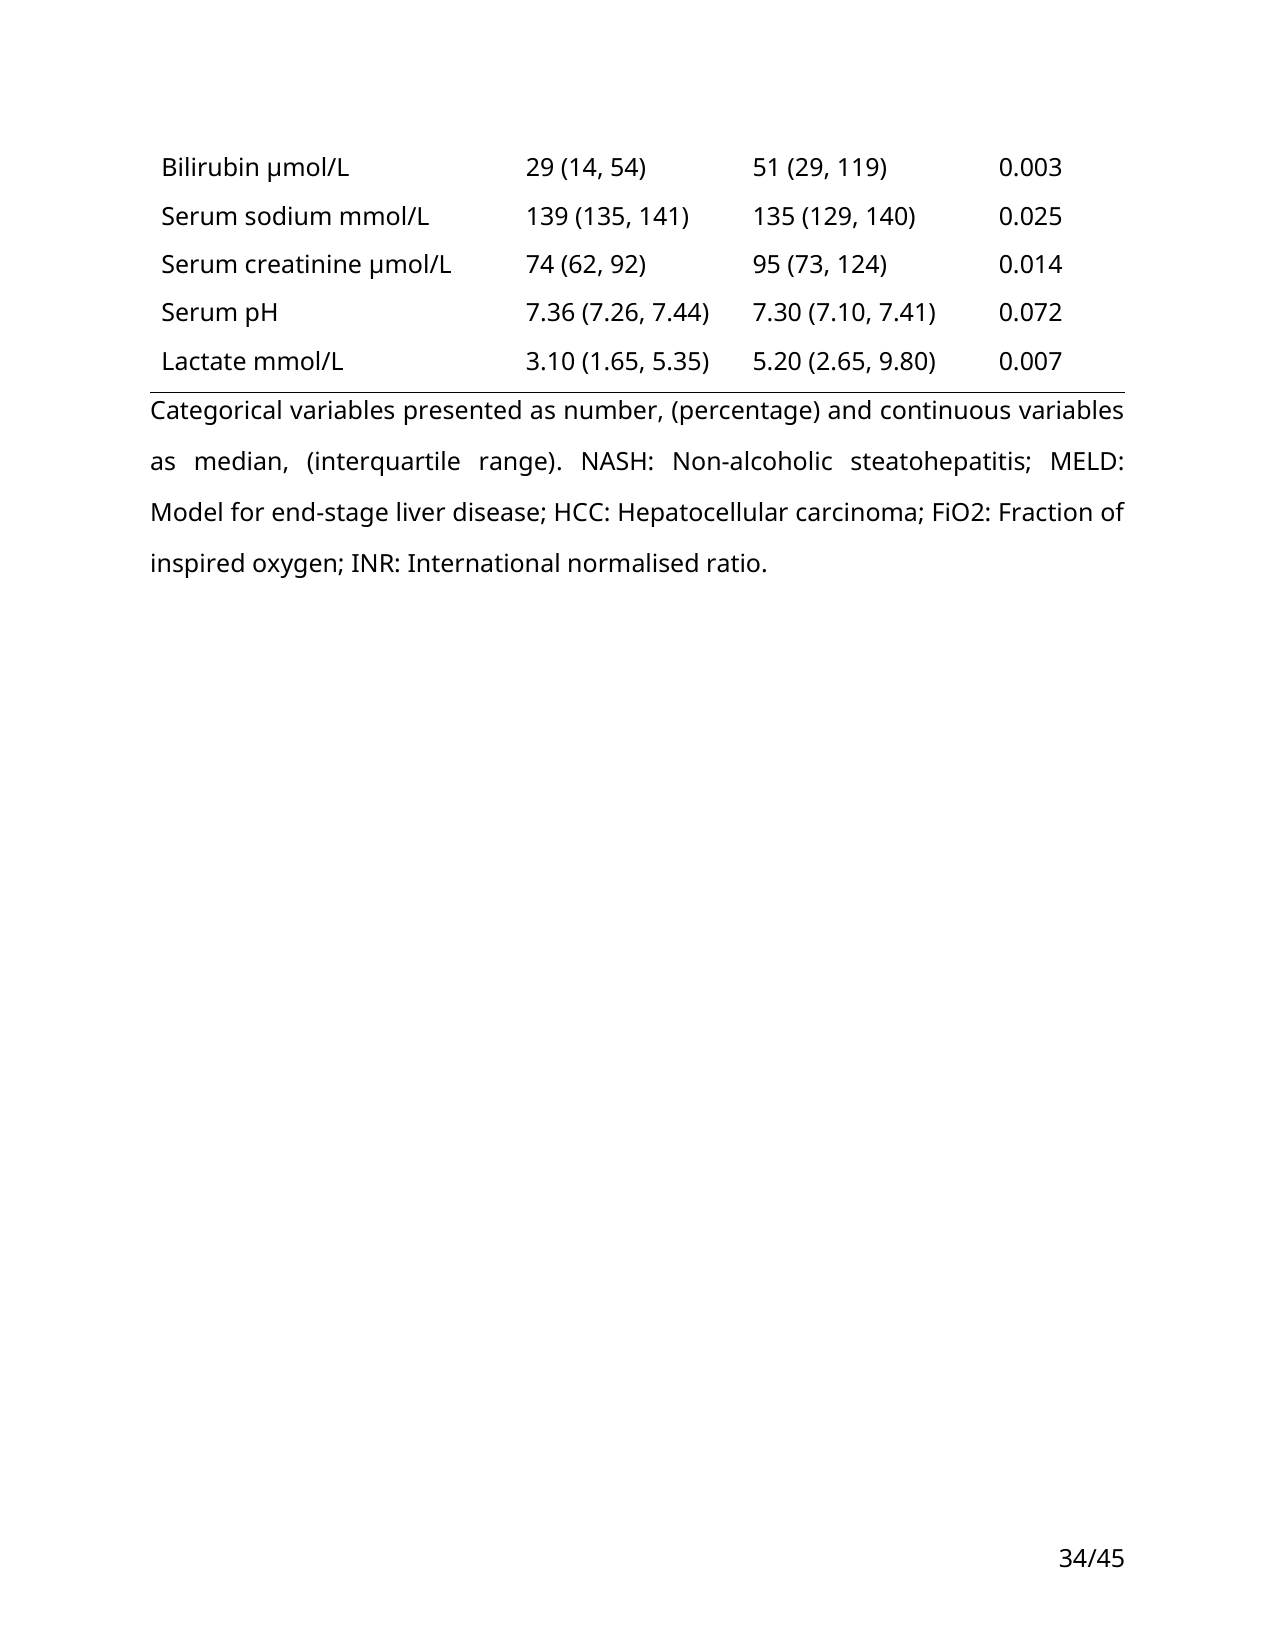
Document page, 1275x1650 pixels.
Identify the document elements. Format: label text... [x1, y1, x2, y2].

table_cell 95 (73, 124) [741, 247, 987, 295]
table_cell 3.10 (1.65, 5.35) [514, 343, 741, 392]
table_cell 29 (14, 54) [514, 150, 741, 198]
table_cell 7.36 (7.26, 7.44) [514, 295, 741, 343]
table_cell 0.014 [987, 247, 1125, 295]
table_cell 135 (129, 140) [741, 198, 987, 247]
table_cell 7.30 (7.10, 7.41) [741, 295, 987, 343]
table_cell 51 (29, 119) [741, 150, 987, 198]
table_cell 5.20 (2.65, 9.80) [741, 343, 987, 392]
table_cell 0.072 [987, 295, 1125, 343]
table_cell 0.003 [987, 150, 1125, 198]
table_cell 74 (62, 92) [514, 247, 741, 295]
table_cell Bilirubin μmol/L [150, 150, 514, 198]
table_cell Serum sodium mmol/L [150, 198, 514, 247]
table_cell Serum creatinine μmol/L [150, 247, 514, 295]
table_cell Serum pH [150, 295, 514, 343]
table_cell 0.025 [987, 198, 1125, 247]
table_cell 0.007 [987, 343, 1125, 392]
table_cell 139 (135, 141) [514, 198, 741, 247]
text Categorical variables presented as number, (percentage) and continuous variables as median, (interquartile range). NASH: Non-alcoholic steatohepatitis; MELD: Model for end-stage liver disease; HCC: Hepatocellular carcinoma; FiO2: Fraction of inspired oxygen; INR: International normalised ratio. [150, 393, 1125, 580]
table_cell Lactate mmol/L [150, 343, 514, 392]
